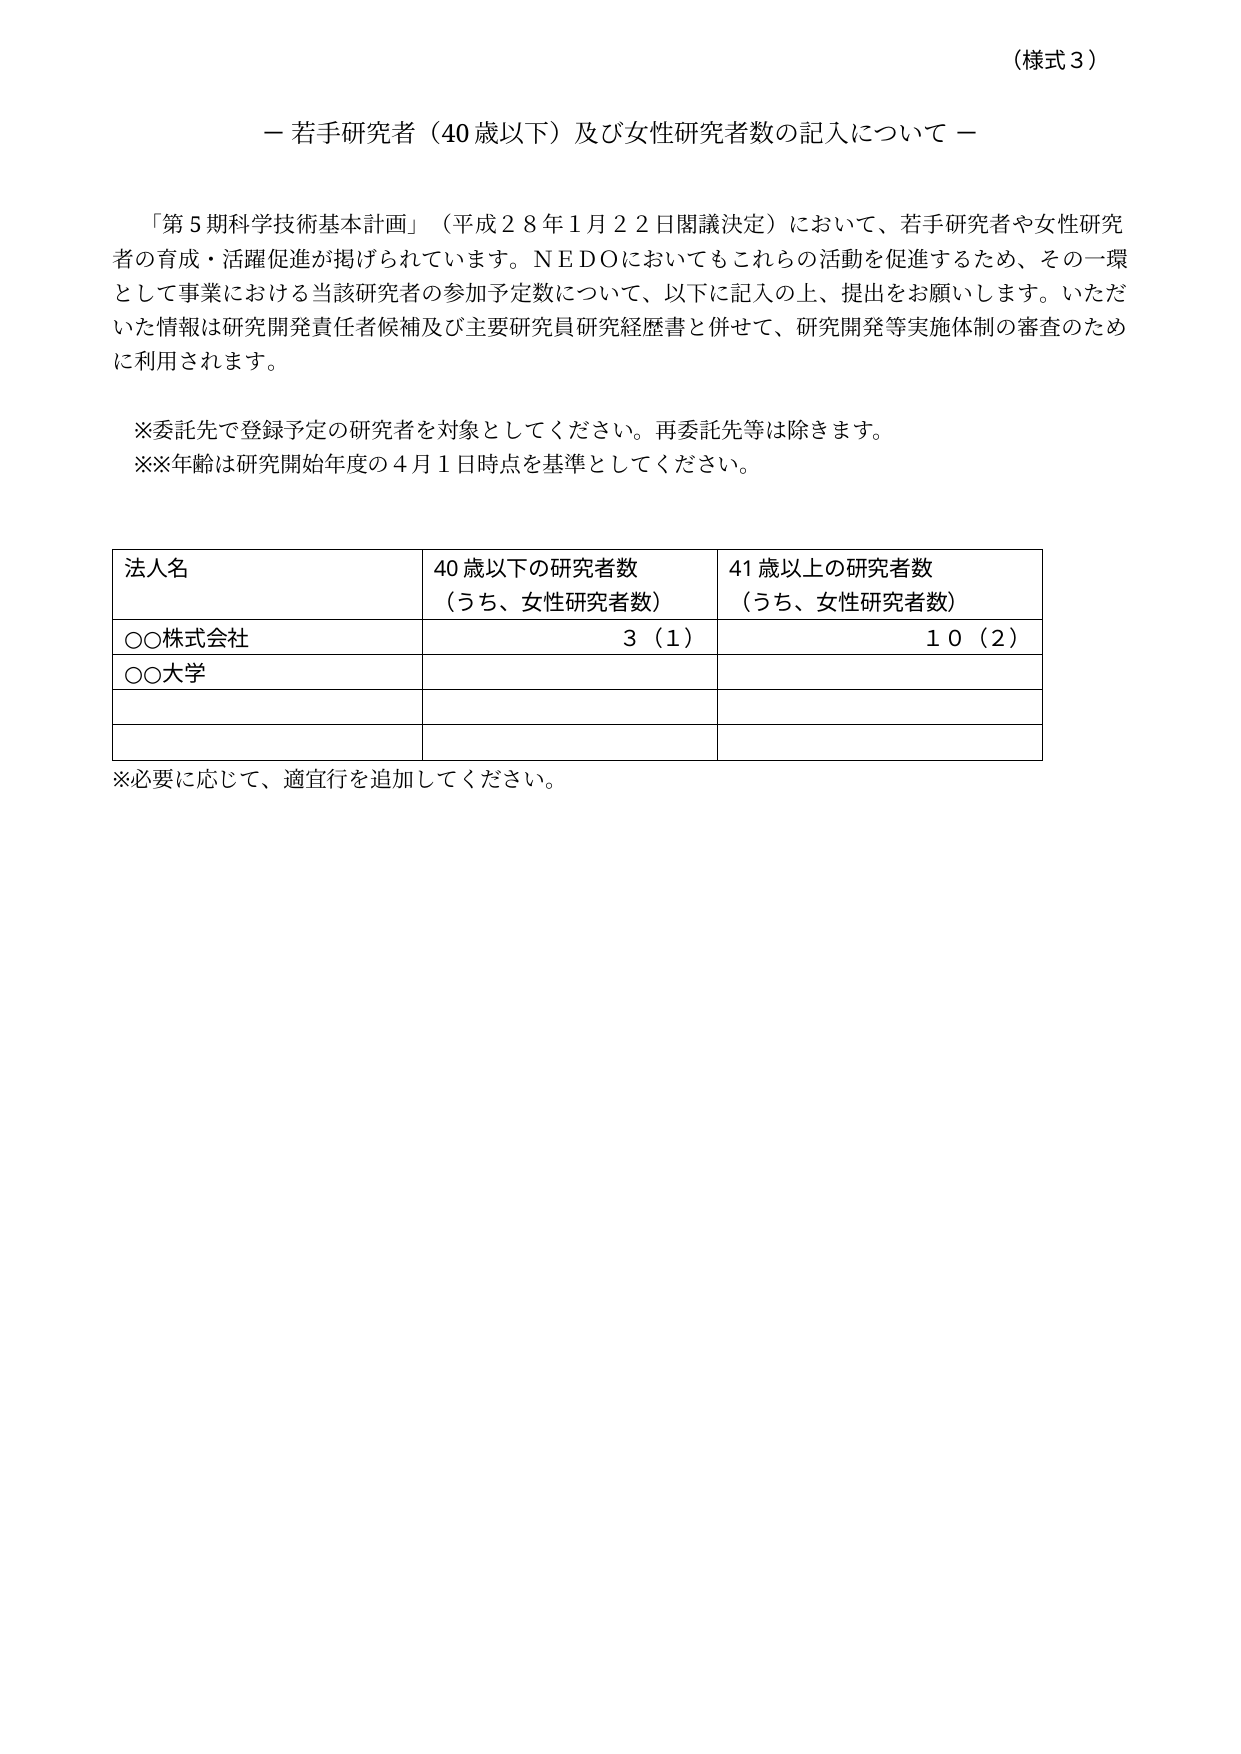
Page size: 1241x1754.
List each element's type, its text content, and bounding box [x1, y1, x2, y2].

table_cell [113, 725, 422, 760]
table_cell ３（１） [423, 620, 717, 654]
text － 若手研究者（40歳以下）及び女性研究者数の記入について － [112, 97, 1128, 165]
table_cell [718, 725, 1042, 760]
table_cell ○○株式会社 [113, 620, 422, 654]
table_header 法人名 [113, 550, 422, 618]
table_header 41歳以上の研究者数 （うち、女性研究者数） [718, 550, 1042, 618]
text 「第5期科学技術基本計画」（平成２８年１月２２日閣議決定）において、若手研究者や女性研究者の育成・活躍促進が掲げられています。ＮＥＤＯにおいてもこれらの活動を促進するため、その一環として事業における当該研究者の参加予定数について、以下に記入の上、提出をお願いします。いただいた情報は研究開発責任者候補及び主要研究員研究経歴書と併せて、研究開発等実施体制の審査のために利用されます。 [112, 206, 1128, 377]
table_cell [423, 725, 717, 760]
text ※必要に応じて、適宜行を追加してください。 [112, 761, 1128, 795]
table_cell [718, 655, 1042, 689]
table_cell ○○大学 [113, 655, 422, 689]
text ※委託先で登録予定の研究者を対象としてください。再委託先等は除きます。 [134, 412, 1128, 446]
table_cell [113, 690, 422, 724]
table_cell [423, 690, 717, 724]
table_cell [423, 655, 717, 689]
table_cell １０（２） [718, 620, 1042, 654]
table_cell [718, 690, 1042, 724]
text ※※年齢は研究開始年度の４月１日時点を基準としてください。 [112, 446, 1128, 480]
table_header 40歳以下の研究者数 （うち、女性研究者数） [423, 550, 717, 618]
